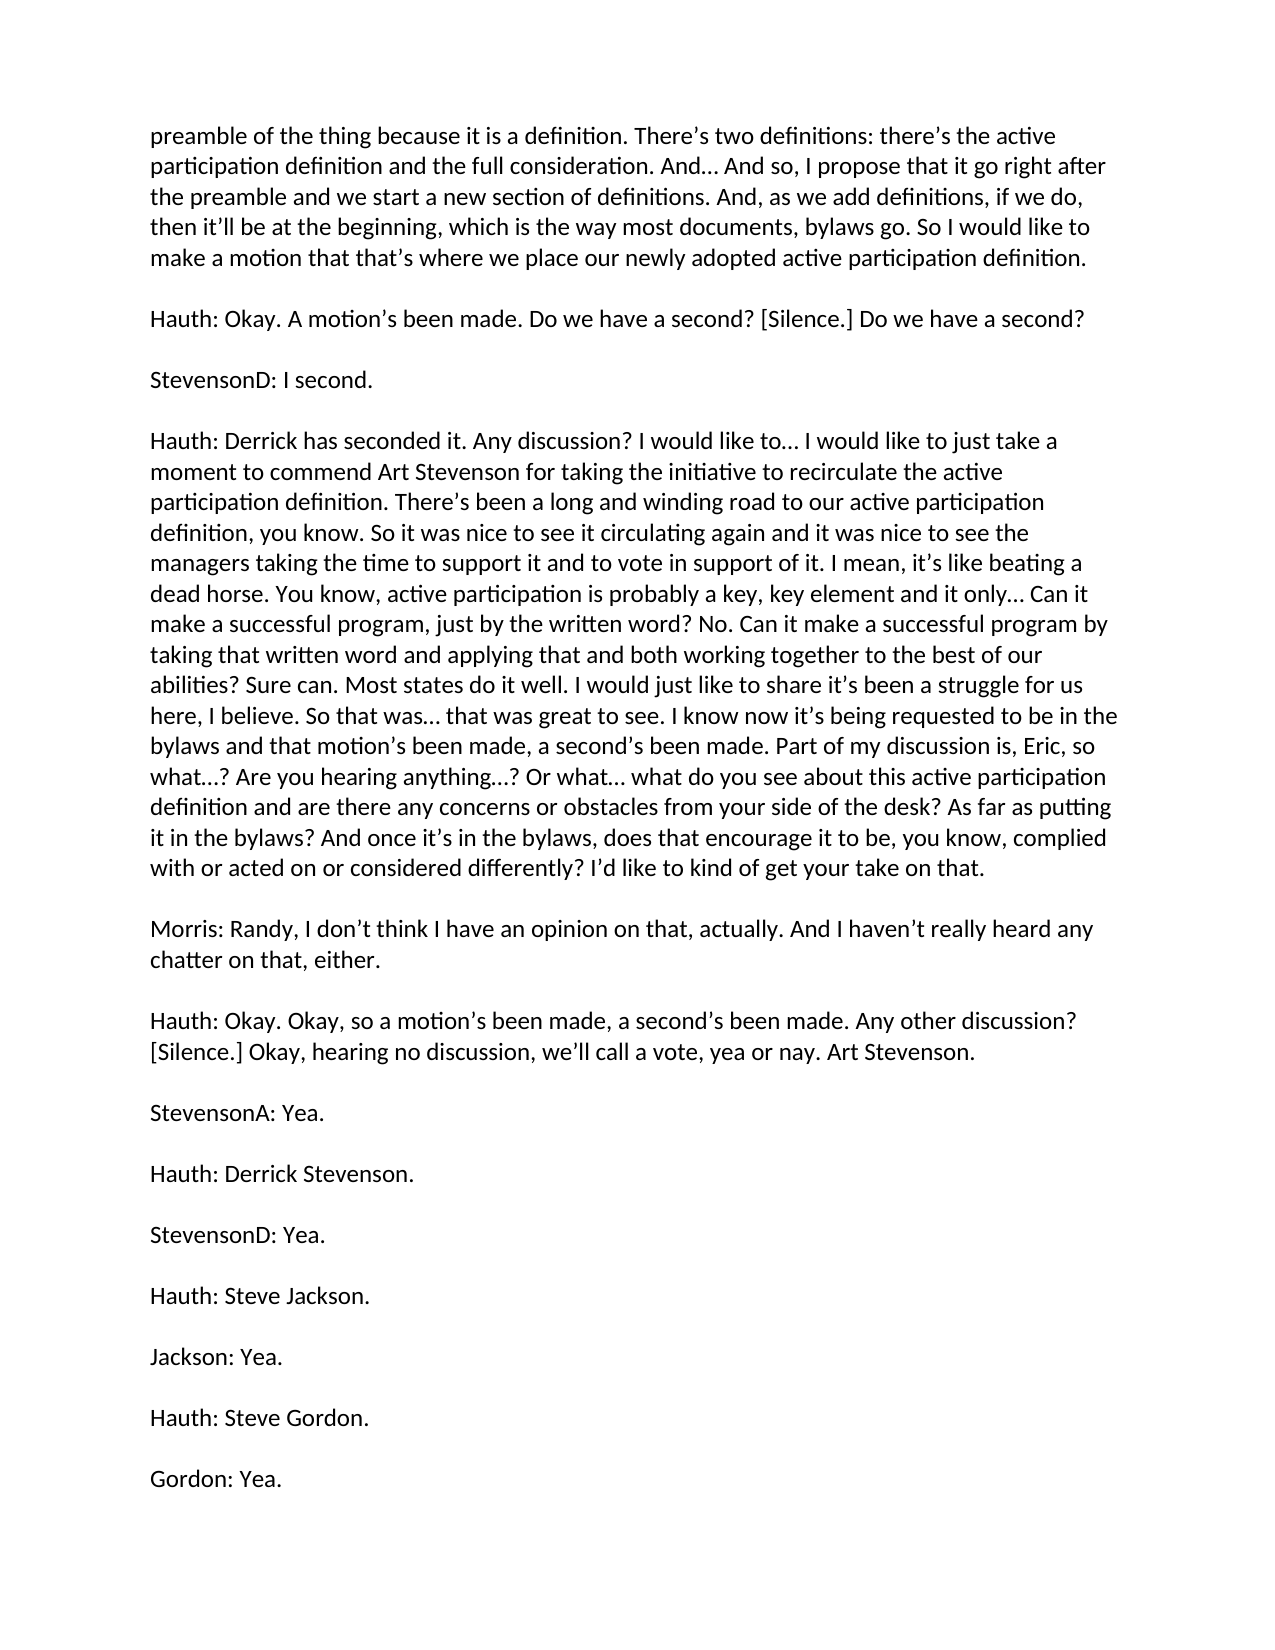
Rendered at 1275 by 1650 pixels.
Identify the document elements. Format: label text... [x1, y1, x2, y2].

text Morris: Randy, I don’t think I have an opinion on that, actually. And I haven’t really heard any chatter on that, either. [150, 913, 1125, 974]
text Jackson: Yea. [150, 1341, 1125, 1371]
text Hauth: Derrick Stevenson. [150, 1158, 1125, 1188]
text StevensonD: I second. [150, 364, 1125, 395]
text StevensonD: Yea. [150, 1219, 1125, 1249]
text Hauth: Okay. Okay, so a motion’s been made, a second’s been made. Any other discussion? [Silence.] Okay, hearing no discussion, we’ll call a vote, yea or nay. Art Stevenson. [150, 1005, 1125, 1066]
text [150, 120, 1125, 273]
text Gordon: Yea. [150, 1463, 1125, 1493]
text Hauth: Steve Jackson. [150, 1280, 1125, 1310]
text Hauth: Okay. A motion’s been made. Do we have a second? [Silence.] Do we have a second? [150, 303, 1125, 334]
text Hauth: Derrick has seconded it. Any discussion? I would like to… I would like to just take a moment to commend Art Stevenson for taking the initiative to recirculate the active participation definition. There’s been a long and winding road to our active participation definition, you know. So it was nice to see it circulating again and it was nice to see the managers taking the time to support it and to vote in support of it. I mean, it’s like beating a dead horse. You know, active participation is probably a key, key element and it only… Can it make a successful program, just by the written word? No. Can it make a successful program by taking that written word and applying that and both working together to the best of our abilities? Sure can. Most states do it well. I would just like to share it’s been a struggle for us here, I believe. So that was… that was great to see. I know now it’s being requested to be in the bylaws and that motion’s been made, a second’s been made. Part of my discussion is, Eric, so what…? Are you hearing anything…? Or what… what do you see about this active participation definition and are there any concerns or obstacles from your side of the desk? As far as putting it in the bylaws? And once it’s in the bylaws, does that encourage it to be, you know, complied with or acted on or considered differently? I’d like to kind of get your take on that. [150, 425, 1125, 883]
text Hauth: Steve Gordon. [150, 1402, 1125, 1432]
text StevensonA: Yea. [150, 1097, 1125, 1127]
